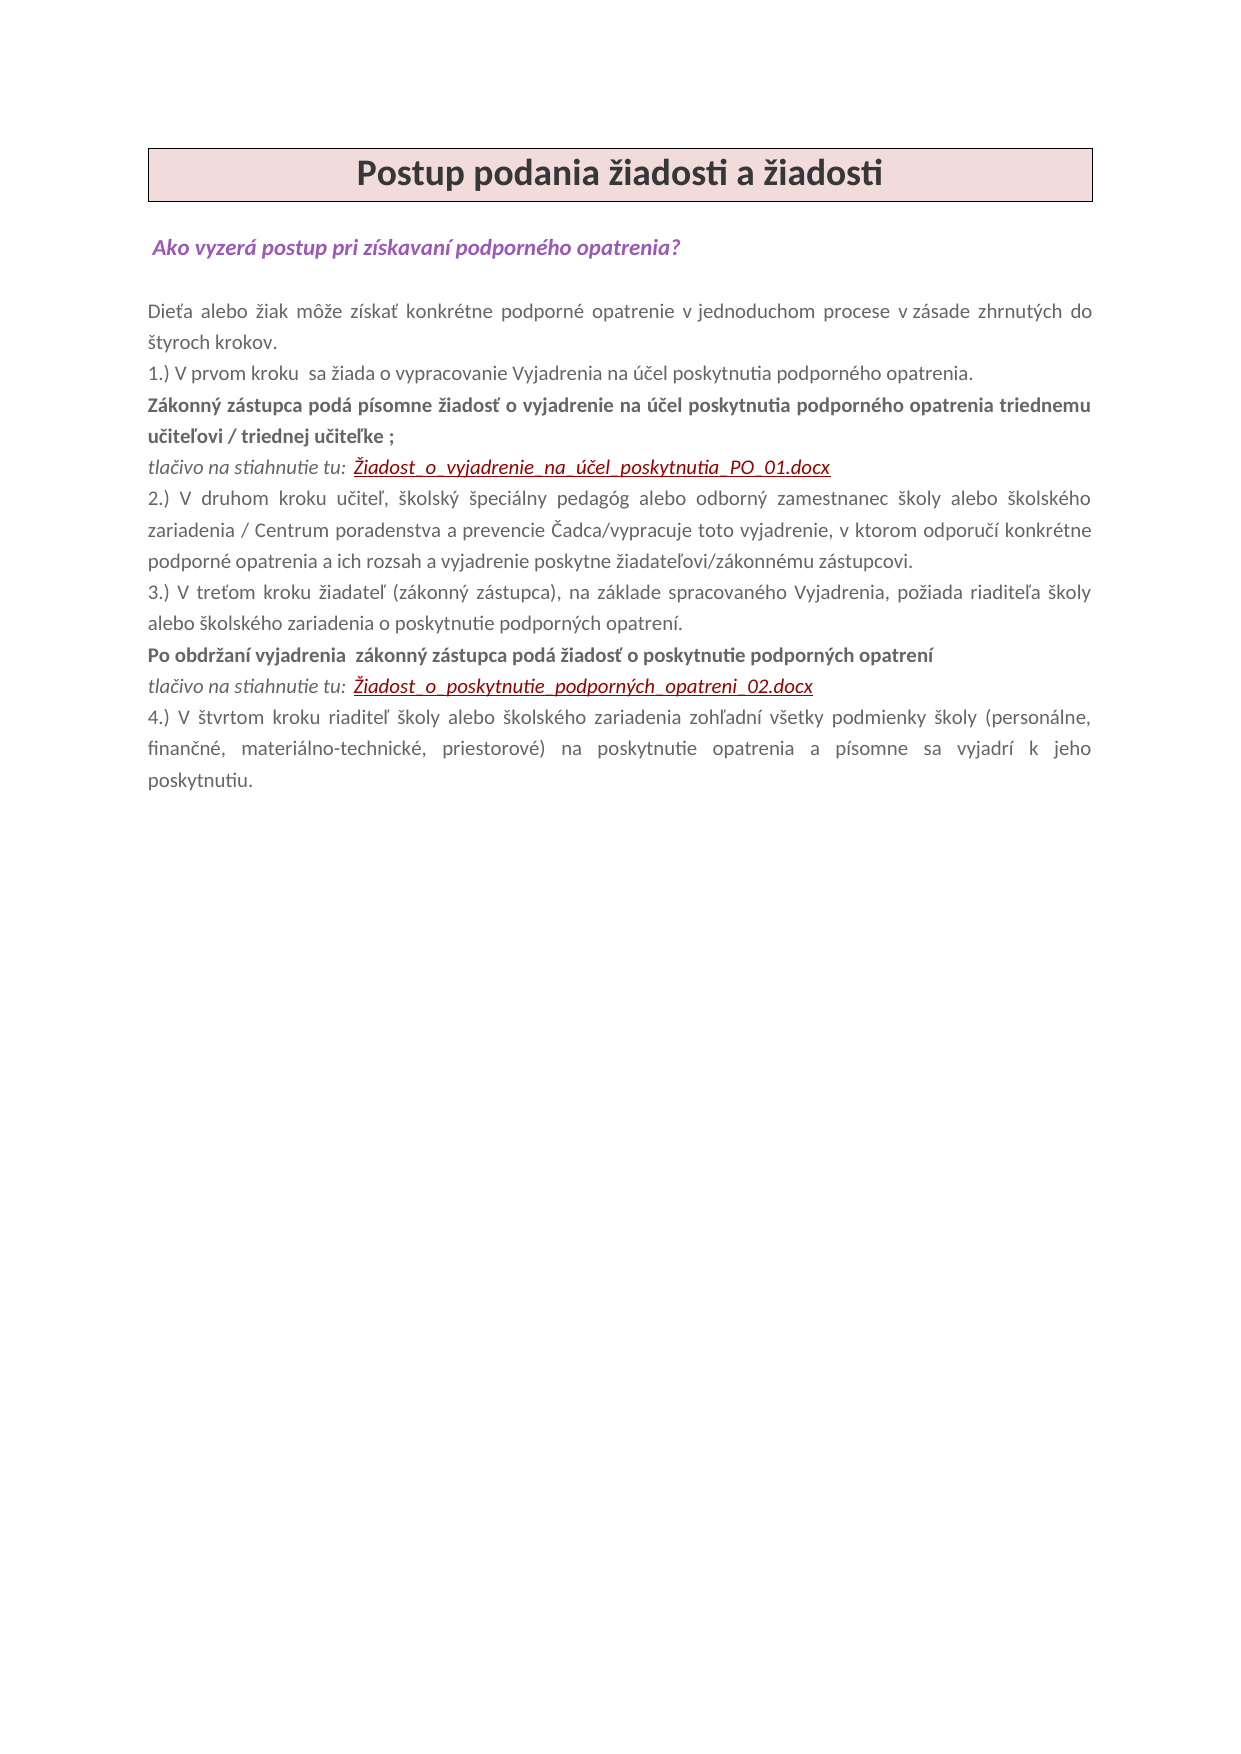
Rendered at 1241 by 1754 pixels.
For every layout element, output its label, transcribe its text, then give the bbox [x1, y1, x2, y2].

text tlačivo na stiahnutie tu: Žiadost_o_poskytnutie_podporných_opatreni_02.docx [148, 667, 1093, 698]
text tlačivo na stiahnutie tu: Žiadost_o_vyjadrenie_na_účel_poskytnutia_PO_01.docx [148, 448, 1093, 480]
table_header Postup podania žiadosti a žiadosti [149, 149, 1092, 201]
text Po obdržaní vyjadrenia zákonný zástupca podá žiadosť o poskytnutie podporných opatrení [148, 636, 1093, 667]
text 3.) V treťom kroku žiadateľ (zákonný zástupca), na základe spracovaného Vyjadrenia, požiada riaditeľa školy alebo školského zariadenia o poskytnutie podporných opatrení. [148, 573, 1093, 636]
text 2.) V druhom kroku učiteľ, školský špeciálny pedagóg alebo odborný zamestnanec školy alebo školského zariadenia / Centrum poradenstva a prevencie Čadca/vypracuje toto vyjadrenie, v ktorom odporučí konkrétne podporné opatrenia a ich rozsah a vyjadrenie poskytne žiadateľovi/zákonnému zástupcovi. [148, 480, 1093, 573]
text 4.) V štvrtom kroku riaditeľ školy alebo školského zariadenia zohľadní všetky podmienky školy (personálne, finančné, materiálno-technické, priestorové) na poskytnutie opatrenia a písomne sa vyjadrí k jeho poskytnutiu. [148, 698, 1093, 792]
text 1.) V prvom kroku sa žiada o vypracovanie Vyjadrenia na účel poskytnutia podporného opatrenia. [148, 355, 1093, 386]
text Zákonný zástupca podá písomne žiadosť o vyjadrenie na účel poskytnutia podporného opatrenia triednemu učiteľovi / triednej učiteľke ; [148, 386, 1093, 448]
text Dieťa alebo žiak môže získať konkrétne podporné opatrenie v jednoduchom procese v zásade zhrnutých do štyroch krokov. [148, 292, 1093, 355]
text Ako vyzerá postup pri získavaní podporného opatrenia? [116, 230, 1093, 261]
